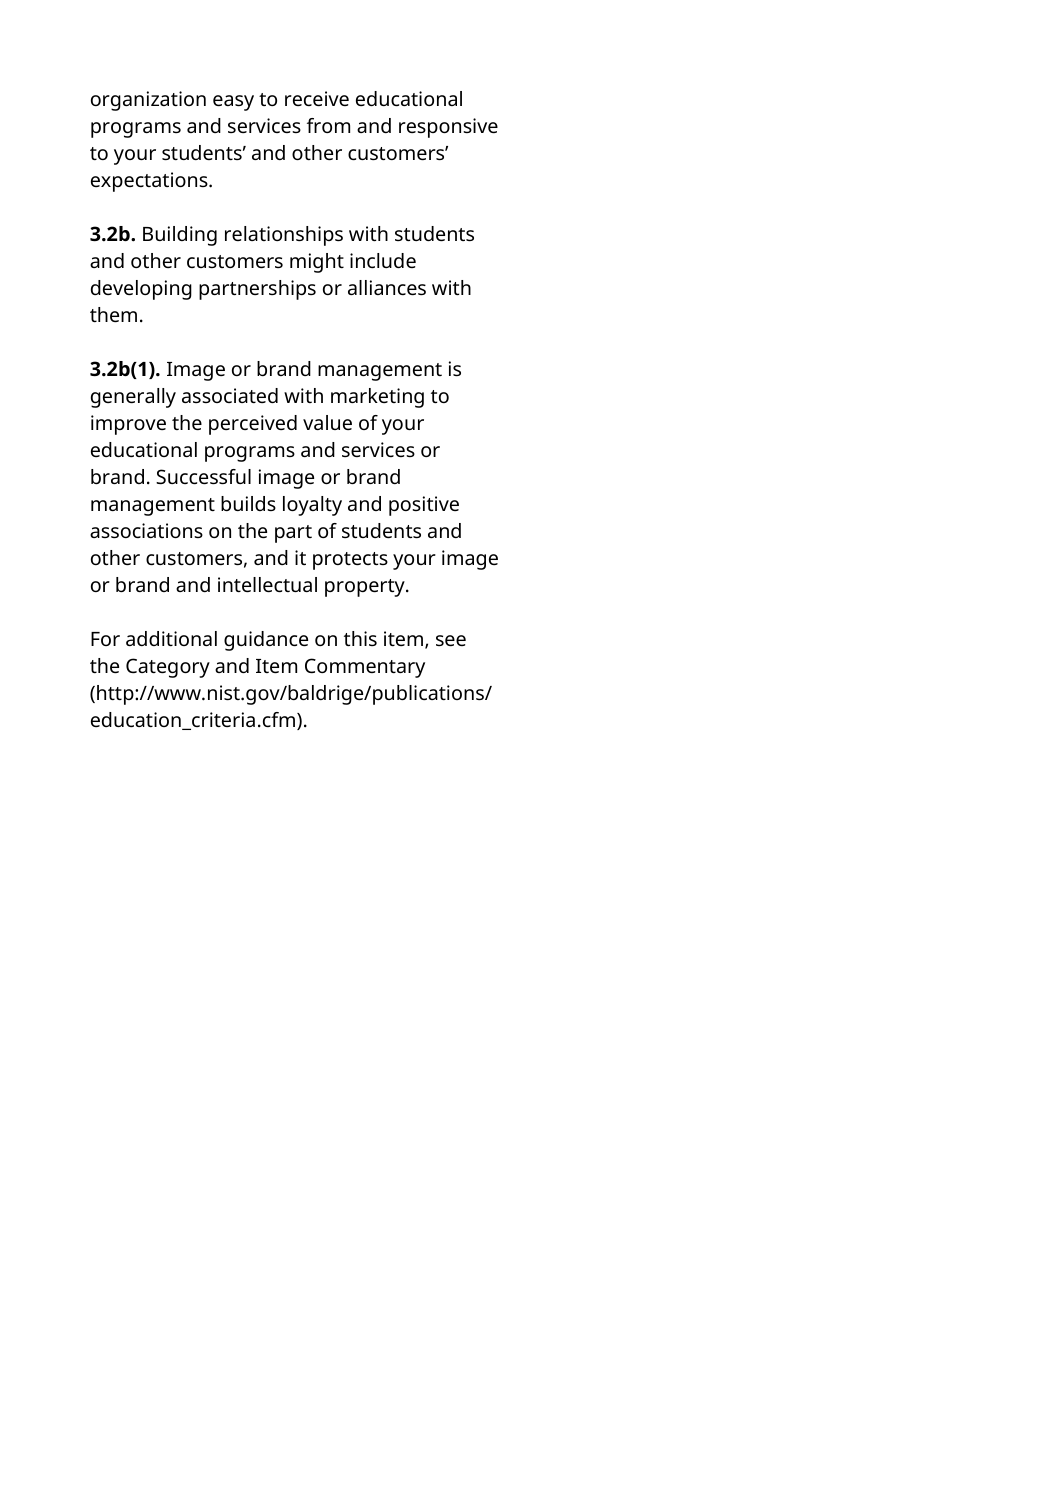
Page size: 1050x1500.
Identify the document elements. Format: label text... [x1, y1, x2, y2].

text 3.2b. Building relationships with students and other customers might include developing partnerships or alliances with them. [89, 220, 500, 328]
text 3.2b(1). Image or brand management is generally associated with marketing to improve the perceived value of your educational programs and services or brand. Successful image or brand management builds loyalty and positive associations on the part of students and other customers, and it protects your image or brand and intellectual property. [89, 355, 500, 598]
text For additional guidance on this item, see the Category and Item Commentary (http://www.nist.gov/baldrige/publications/education_criteria.cfm). [89, 625, 500, 733]
